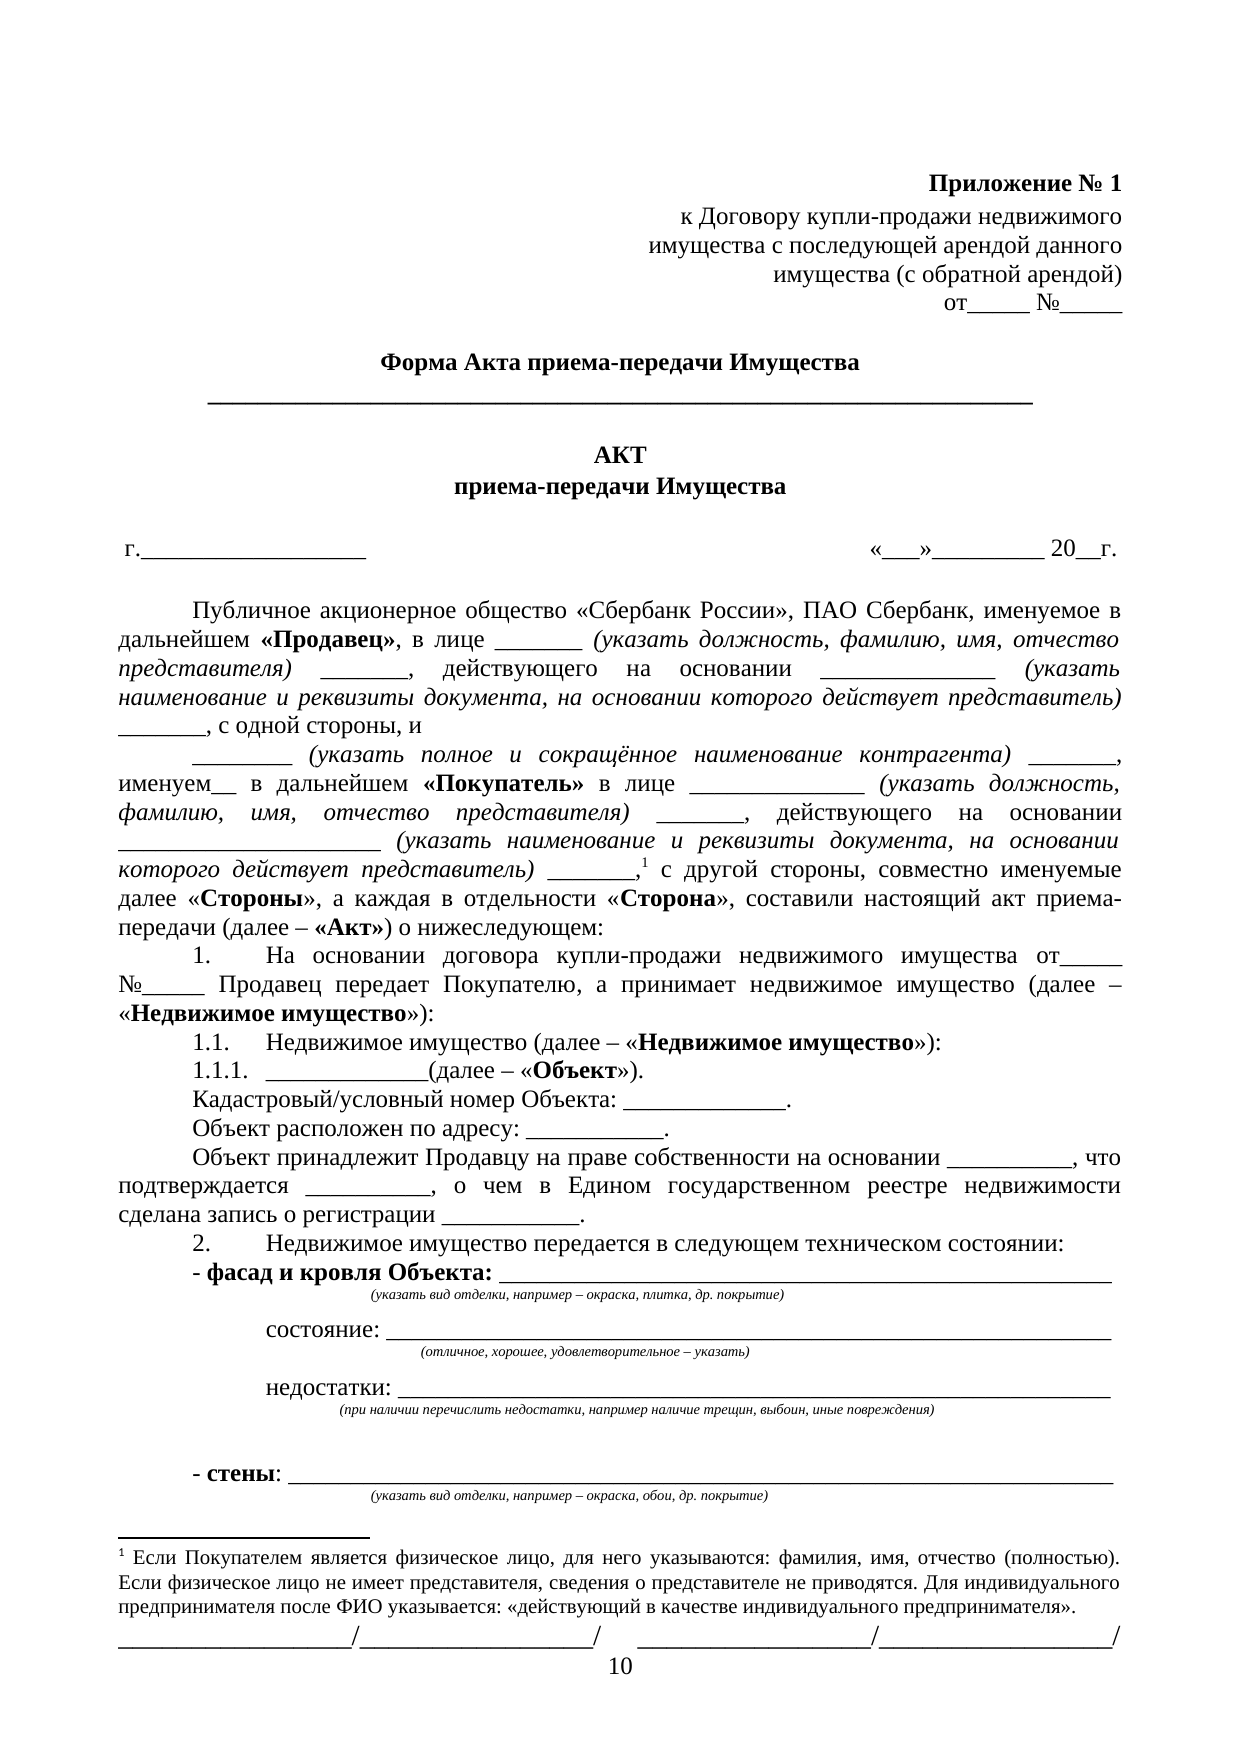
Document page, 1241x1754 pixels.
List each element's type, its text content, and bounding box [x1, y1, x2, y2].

text __________________________________________________________________ [118, 378, 1122, 407]
text состояние: __________________________________________________________ [118, 1314, 1122, 1343]
text АКТ [118, 440, 1122, 469]
text (отличное, хорошее, удовлетворительное – указать) [118, 1343, 1122, 1372]
text (при наличии перечислить недостатки, например наличие трещин, выбоин, иные повреждения) [118, 1401, 1122, 1429]
text Кадастровый/условный номер Объекта: _____________. [118, 1084, 1122, 1113]
text Объект принадлежит Продавцу на праве собственности на основании __________, что подтверждается __________, о чем в Едином государственном реестре недвижимости сделана запись о регистрации ___________. [118, 1142, 1122, 1228]
text ________ (указать полное и сокращённое наименование контрагента) _______, именуем__ в дальнейшем «Покупатель» в лице ______________ (указать должность, фамилию, имя, отчество представителя) _______, действующего на основании _____________________ (указать наименование и реквизиты документа, на основании которого действует представитель) _______, с другой стороны, совместно именуемые далее «Стороны», а каждая в отдельности «Сторона», составили настоящий акт приема-передачи (далее – «Акт») о нижеследующем: [118, 739, 1122, 941]
text недостатки: _________________________________________________________ [118, 1372, 1122, 1401]
text Публичное акционерное общество «Сбербанк России», ПАО Сбербанк, именуемое в дальнейшем «Продавец», в лице _______ (указать должность, фамилию, имя, отчество представителя) _______, действующего на основании ______________ (указать наименование и реквизиты документа, на основании которого действует представитель) _______, с одной стороны, и [118, 596, 1122, 739]
list На основании договора купли-продажи недвижимого имущества от_____ №_____ Продавец передает Покупателю, а принимает недвижимое имущество (далее – «Недвижимое имущество»): [118, 941, 1122, 1027]
text - стены: __________________________________________________________________ [118, 1458, 1122, 1487]
text к Договору купли-продажи недвижимого имущества с последующей арендой данного имущества (с обратной арендой) [591, 201, 1122, 287]
list _____________(далее – «Объект»). [118, 1056, 1122, 1084]
text - фасад и кровля Объекта: _________________________________________________ [118, 1257, 1122, 1286]
text приема-передачи Имущества [118, 471, 1122, 500]
text Объект расположен по адресу: ___________. [118, 1113, 1122, 1142]
text г.__________________ «___»_________ 20__г. [118, 533, 1122, 562]
text от_____ №_____ [118, 287, 1122, 316]
text (указать вид отделки, например – окраска, плитка, др. покрытие) [118, 1286, 1122, 1314]
list Недвижимое имущество (далее – «Недвижимое имущество»): [118, 1027, 1122, 1056]
text Форма Акта приема-передачи Имущества [118, 347, 1122, 376]
subtitle Приложение № 1 [118, 168, 1122, 197]
list Недвижимое имущество передается в следующем техническом состоянии: [118, 1228, 1122, 1257]
text (указать вид отделки, например – окраска, обои, др. покрытие) [118, 1487, 1122, 1516]
